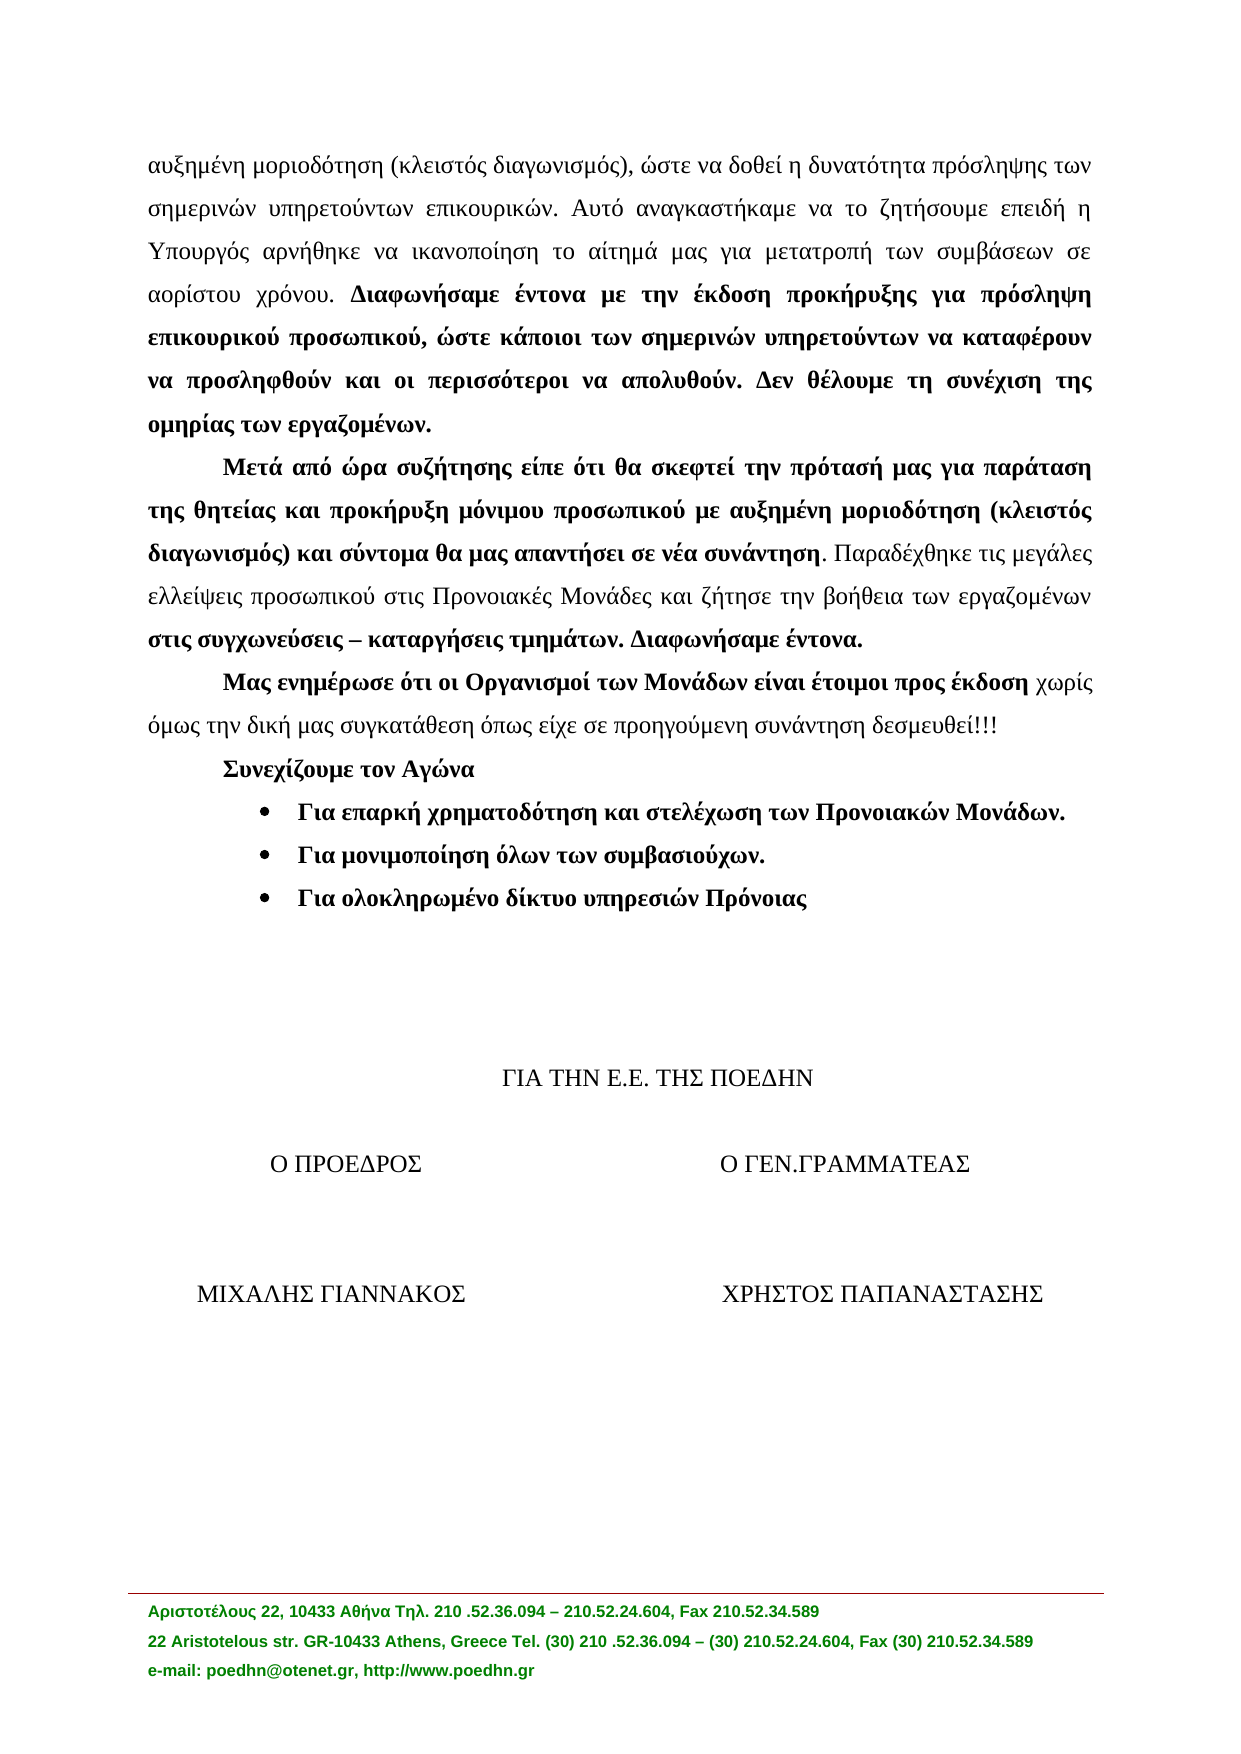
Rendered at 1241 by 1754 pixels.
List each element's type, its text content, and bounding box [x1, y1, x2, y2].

list Για μονιμοποίηση όλων των συμβασιούχων. [260, 840, 1092, 869]
text ΓΙΑ ΤΗΝ Ε.Ε. ΤΗΣ ΠΟΕΔΗΝ [148, 1063, 1092, 1092]
text Μετά από ώρα συζήτησης είπε ότι θα σκεφτεί την πρότασή μας για παράταση της θητείας και προκήρυξη μόνιμου προσωπικού με αυξημένη μοριοδότηση (κλειστός διαγωνισμός) και σύντομα θα μας απαντήσει σε νέα συνάντηση. Παραδέχθηκε τις μεγάλες ελλείψεις προσωπικού στις Προνοιακές Μονάδες και ζήτησε την βοήθεια των εργαζομένων στις συγχωνεύσεις – καταργήσεις τμημάτων. Διαφωνήσαμε έντονα. [148, 452, 1092, 653]
list Για ολοκληρωμένο δίκτυο υπηρεσιών Πρόνοιας [260, 883, 1092, 912]
list Για επαρκή χρηματοδότηση και στελέχωση των Προνοιακών Μονάδων. [260, 797, 1092, 826]
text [148, 150, 1092, 437]
text Ο ΠΡΟΕΔΡΟΣ Ο ΓΕΝ.ΓΡΑΜΜΑΤΕΑΣ [148, 1149, 1092, 1178]
text Συνεχίζουμε τον Αγώνα [148, 754, 1092, 782]
text Μας ενημέρωσε ότι οι Οργανισμοί των Μονάδων είναι έτοιμοι προς έκδοση χωρίς όμως την δική μας συγκατάθεση όπως είχε σε προηγούμενη συνάντηση δεσμευθεί!!! [148, 667, 1092, 739]
text ΜΙΧΑΛΗΣ ΓΙΑΝΝΑΚΟΣ ΧΡΗΣΤΟΣ ΠΑΠΑΝΑΣΤΑΣΗΣ [148, 1279, 1092, 1307]
